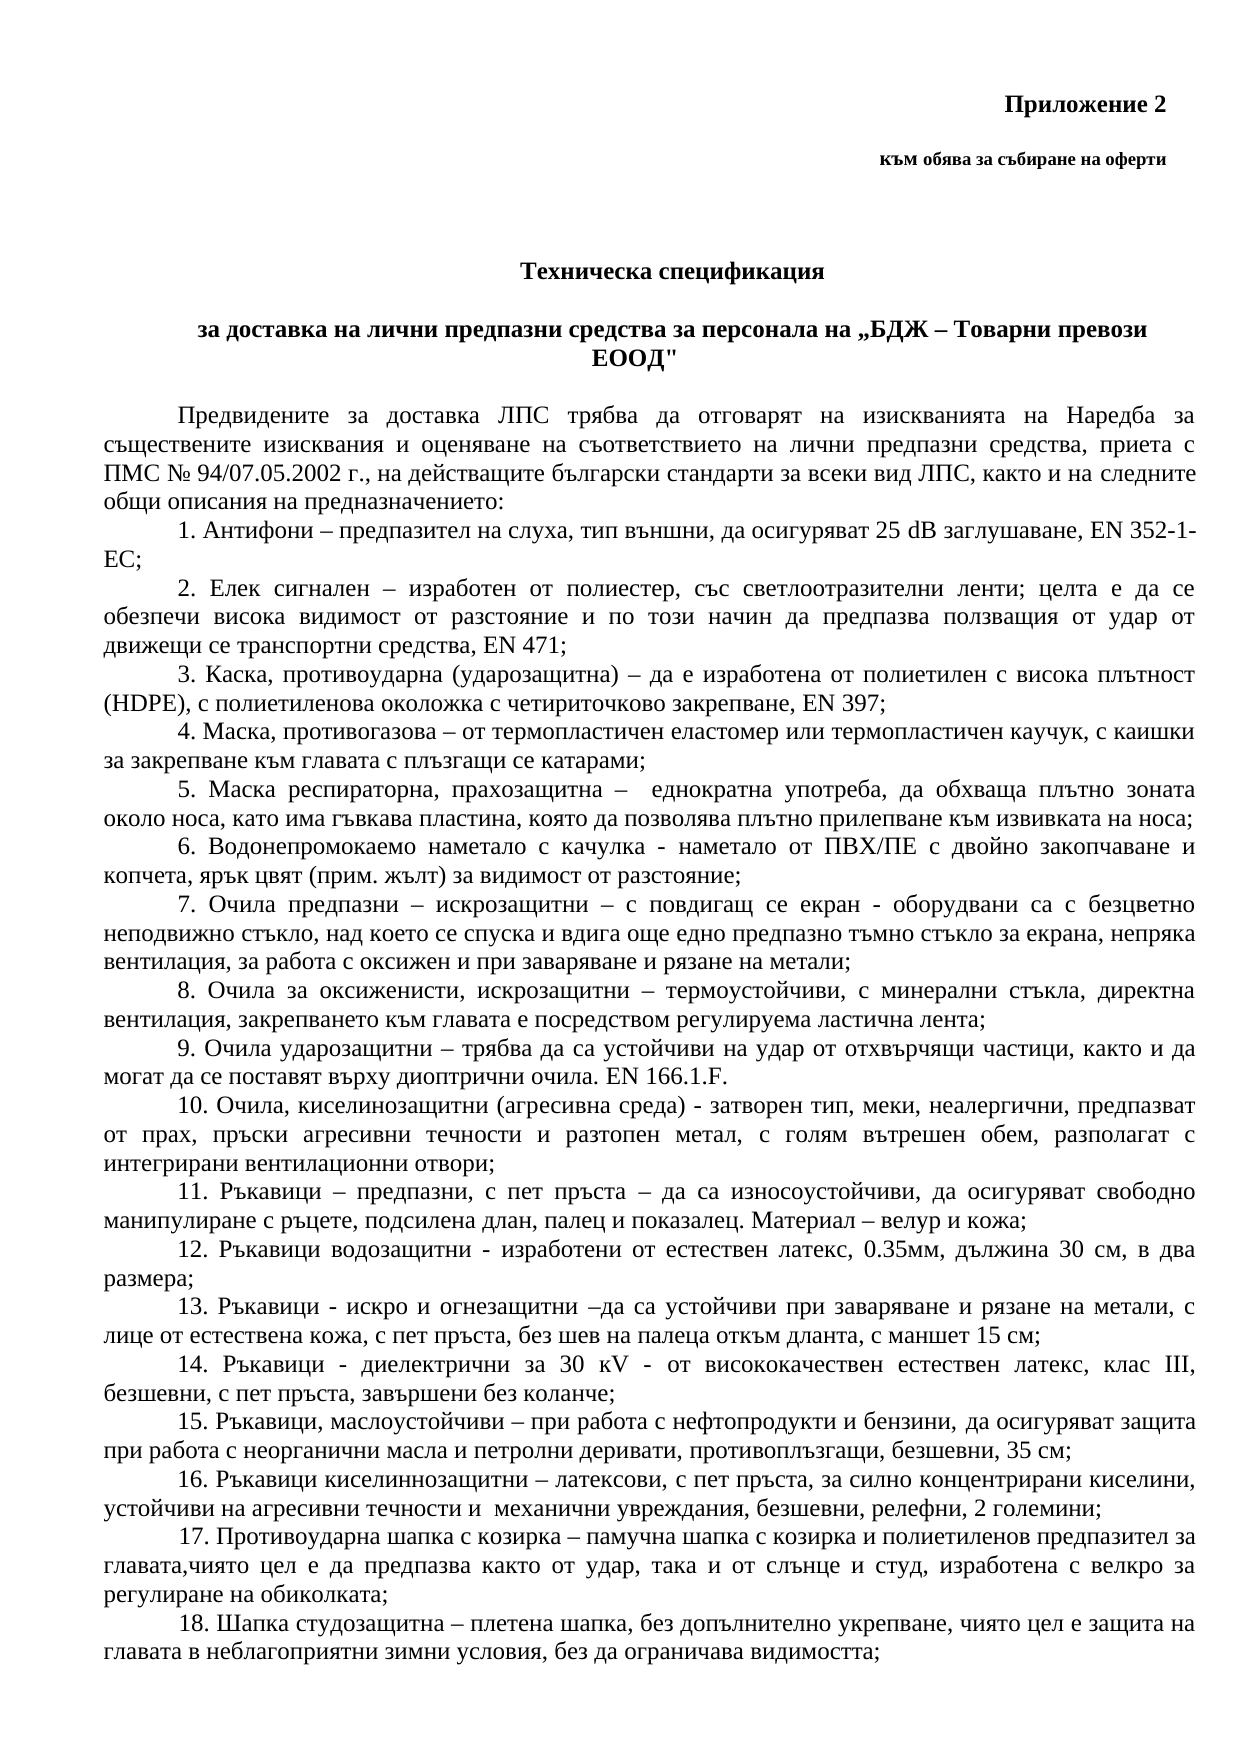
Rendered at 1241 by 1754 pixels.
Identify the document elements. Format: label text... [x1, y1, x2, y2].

text 15. Ръкавици, маслоустойчиви – при работа с нефтопродукти и бензини, да осигуряват защита при работа с неорганични масла и петролни деривати, противоплъзгащи, безшевни, 35 см; [103, 1406, 1196, 1464]
text Техническа спецификация [103, 256, 1166, 285]
text 6. Водонепромокаемо наметало с качулка - наметало от ПВХ/ПЕ с двойно закопчаване и копчета, ярък цвят (прим. жълт) за видимост от разстояние; [103, 831, 1196, 889]
text 17. Противоударна шапка с козирка – памучна шапка с козирка и полиетиленов предпазител за главата,чиято цел е да предпазва както от удар, така и от слънце и студ, изработена с велкро за регулиране на обиколката; [103, 1521, 1196, 1608]
text 9. Очила ударозащитни – трябва да са устойчиви на удар от отхвърчящи частици, както и да могат да се поставят върху диоптрични очила. EN 166.1.F. [103, 1033, 1196, 1090]
text 14. Ръкавици - диелектрични за 30 кV - от висококачествен естествен латекс, клас III, безшевни, с пет пръста, завършени без коланче; [103, 1349, 1196, 1406]
text 5. Маска респираторна, прахозащитна – еднократна употреба, да обхваща плътно зоната около носа, като има гъвкава пластина, която да позволява плътно прилепване към извивката на носа; [103, 774, 1196, 831]
text 4. Маска, противогазова – от термопластичен еластомер или термопластичен каучук, с каишки за закрепване към главата с плъзгащи се катарами; [103, 716, 1196, 774]
text 2. Елек сигнален – изработен от полиестер, със светлоотразителни ленти; целта е да се обезпечи висока видимост от разстояние и по този начин да предпазва ползващия от удар от движещи се транспортни средства, EN 471; [103, 573, 1196, 659]
text за доставка на лични предпазни средства за персонала на „БДЖ – Товарни превози ЕООД" [103, 314, 1166, 371]
text 7. Очила предпазни – искрозащитни – с повдигащ се екран - оборудвани са с безцветно неподвижно стъкло, над което се спуска и вдига още едно предпазно тъмно стъкло за екрана, непряка вентилация, за работа с оксижен и при заваряване и рязане на метали; [103, 889, 1196, 975]
text 12. Ръкавици водозащитни - изработени от естествен латекс, 0.35мм, дължина 30 см, в два размера; [103, 1234, 1196, 1291]
text 3. Каска, противоударна (ударозащитна) – да е изработена от полиетилен с висока плътност (HDPE), с полиетиленова околожка с четириточково закрепване, EN 397; [103, 659, 1196, 716]
text към обява за събиране на оферти [103, 117, 1166, 170]
text Приложение 2 [103, 89, 1166, 117]
text Предвидените за доставка ЛПС трябва да отговарят на изискванията на Наредба за съществените изисквания и оценяване на съответствието на лични предпазни средства, приета с ПМС № 94/07.05.2002 г., на действащите български стандарти за всеки вид ЛПС, както и на следните общи описания на предназначението: [103, 400, 1196, 515]
text 16. Ръкавици киселиннозащитни – латексови, с пет пръста, за силно концентрирани киселини, устойчиви на агресивни течности и механични увреждания, безшевни, релефни, 2 големини; [103, 1464, 1196, 1521]
text 13. Ръкавици - искро и огнезащитни –да са устойчиви при заваряване и рязане на метали, с лице от естествена кожа, с пет пръста, без шев на палеца откъм дланта, с маншет 15 см; [103, 1291, 1196, 1349]
text 10. Очила, киселинозащитни (агрeсивна среда) - затворен тип, меки, неалергични, предпазват от прах, пръски агресивни течности и разтопен метал, с голям вътрешен обем, разполагат с интегрирани вентилационни отвори; [103, 1090, 1196, 1176]
text 8. Очила за оксиженисти, искрозащитни – термоустойчиви, с минерални стъкла, директна вентилация, закрепването към главата е посредством регулируема ластична лента; [103, 975, 1196, 1033]
text 1. Антифони – предпазител на слуха, тип външни, да осигуряват 25 dB заглушаване, EN 352-1- ЕС; [103, 515, 1196, 573]
text 11. Ръкавици – предпазни, с пет пръста – да са износоустойчиви, да осигуряват свободно манипулиране с ръцете, подсилена длан, палец и показалец. Материал – велур и кожа; [103, 1176, 1196, 1234]
text 18. Шапка студозащитна – плетена шапка, без допълнително укрепване, чиято цел е защита на главата в неблагоприятни зимни условия, без да ограничава видимостта; [103, 1608, 1196, 1665]
